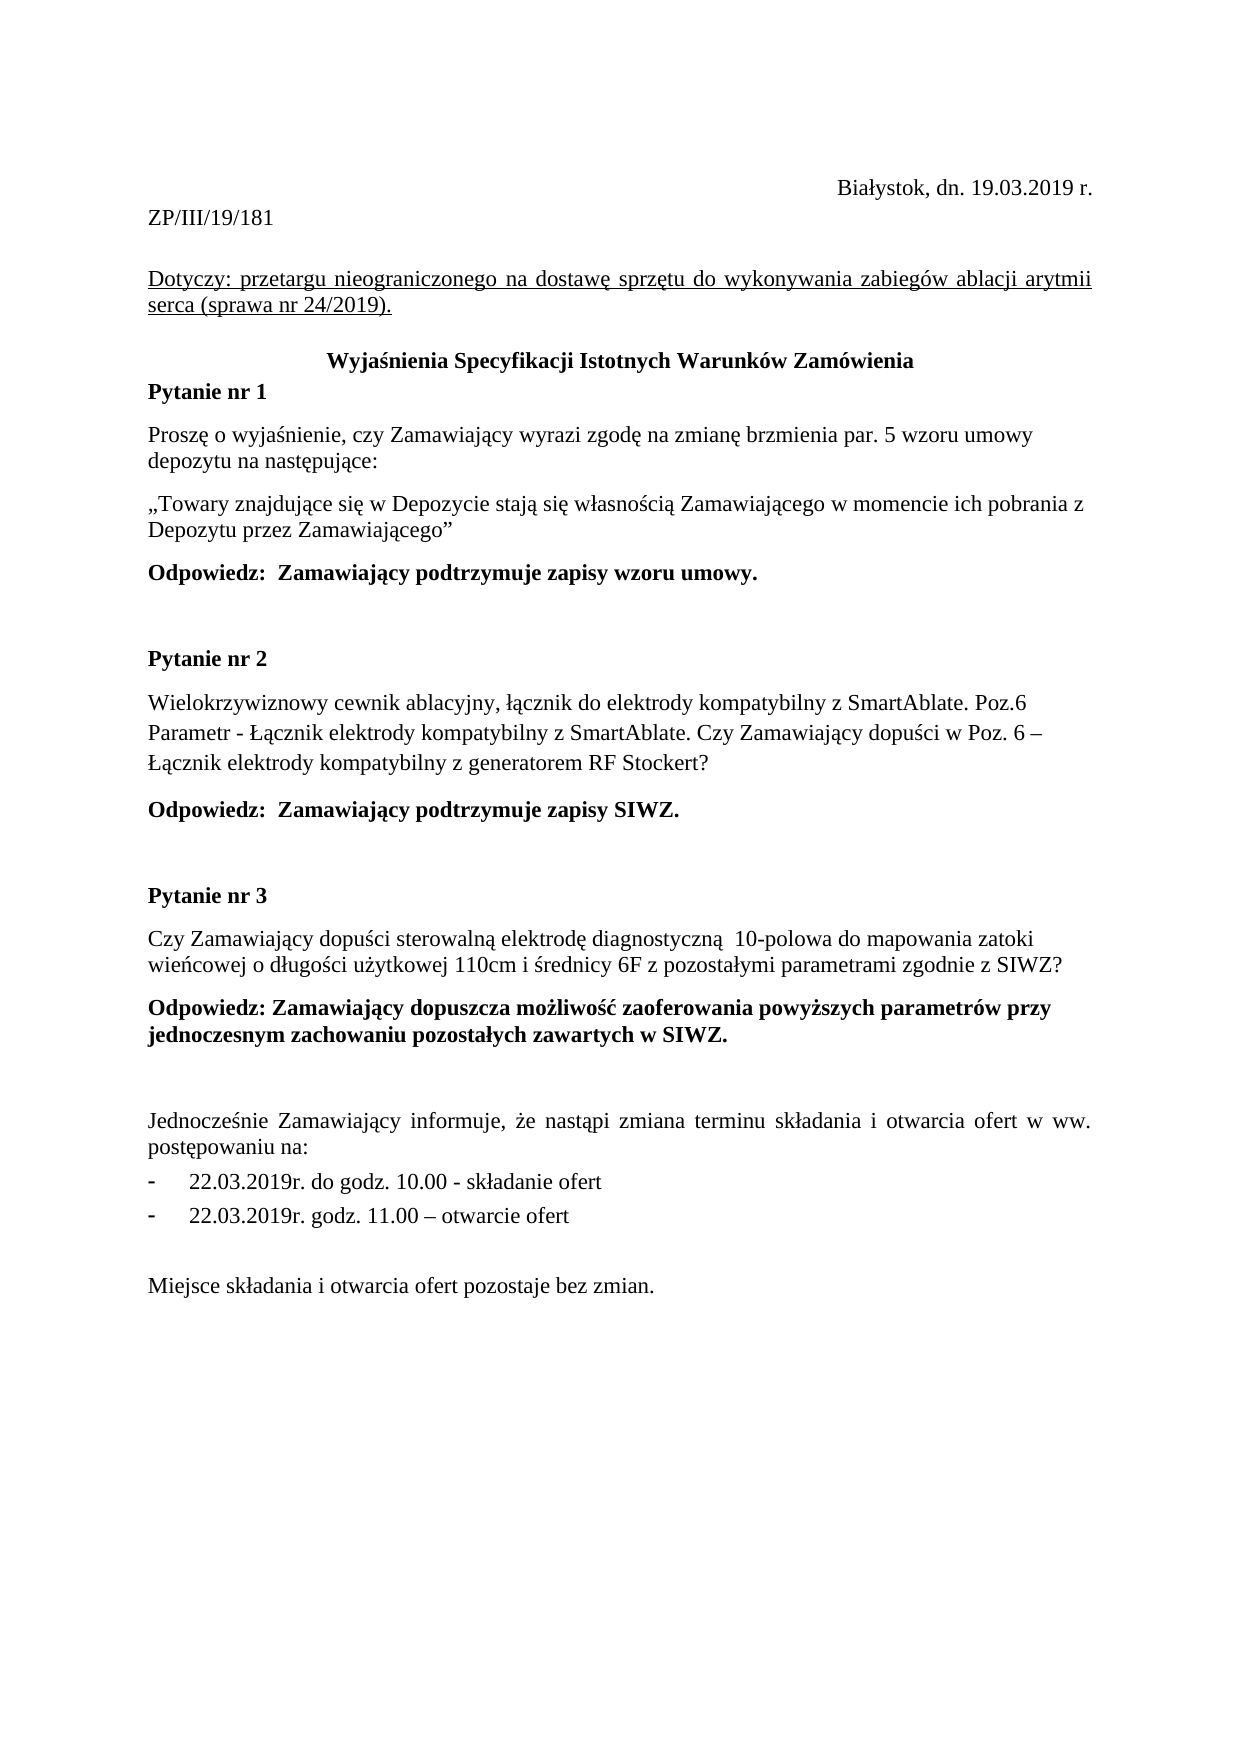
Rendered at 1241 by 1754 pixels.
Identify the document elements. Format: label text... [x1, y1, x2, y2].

text Czy Zamawiający dopuści sterowalną elektrodę diagnostyczną 10-polowa do mapowania zatoki wieńcowej o długości użytkowej 110cm i średnicy 6F z pozostałymi parametrami zgodnie z SIWZ? [148, 925, 1093, 978]
text ZP/III/19/181 [148, 204, 1093, 231]
text Odpowiedz: Zamawiający dopuszcza możliwość zaoferowania powyższych parametrów przy jednoczesnym zachowaniu pozostałych zawartych w SIWZ. [148, 994, 1093, 1047]
text Dotyczy: przetargu nieograniczonego na dostawę sprzętu do wykonywania zabiegów ablacji arytmii serca (sprawa nr 24/2019). [148, 264, 1093, 317]
text Białystok, dn. 19.03.2019 r. [148, 174, 1093, 200]
text „Towary znajdujące się w Depozycie stają się własnością Zamawiającego w momencie ich pobrania z Depozytu przez Zamawiającego” [148, 490, 1093, 543]
text Jednocześnie Zamawiający informuje, że nastąpi zmiana terminu składania i otwarcia ofert w ww. postępowaniu na: [148, 1107, 1093, 1159]
text Proszę o wyjaśnienie, czy Zamawiający wyrazi zgodę na zmianę brzmienia par. 5 wzoru umowy depozytu na następujące: [148, 421, 1093, 473]
text Pytanie nr 3 [148, 882, 1093, 908]
text Pytanie nr 1 [148, 378, 1093, 404]
list 22.03.2019r. do godz. 10.00 - składanie ofert [148, 1168, 1093, 1194]
text Miejsce składania i otwarcia ofert pozostaje bez zmian. [148, 1272, 1093, 1298]
text Odpowiedz: Zamawiający podtrzymuje zapisy wzoru umowy. [148, 559, 1093, 586]
list 22.03.2019r. godz. 11.00 – otwarcie ofert [148, 1202, 1093, 1229]
text Wielokrzywiznowy cewnik ablacyjny, łącznik do elektrody kompatybilny z SmartAblate. Poz.6 Parametr - Łącznik elektrody kompatybilny z SmartAblate. Czy Zamawiający dopuści w Poz. 6 – Łącznik elektrody kompatybilny z generatorem RF Stockert? [148, 688, 1093, 775]
text Pytanie nr 2 [148, 646, 1093, 672]
text Odpowiedz: Zamawiający podtrzymuje zapisy SIWZ. [148, 796, 1093, 822]
text Wyjaśnienia Specyfikacji Istotnych Warunków Zamówienia [148, 347, 1093, 374]
